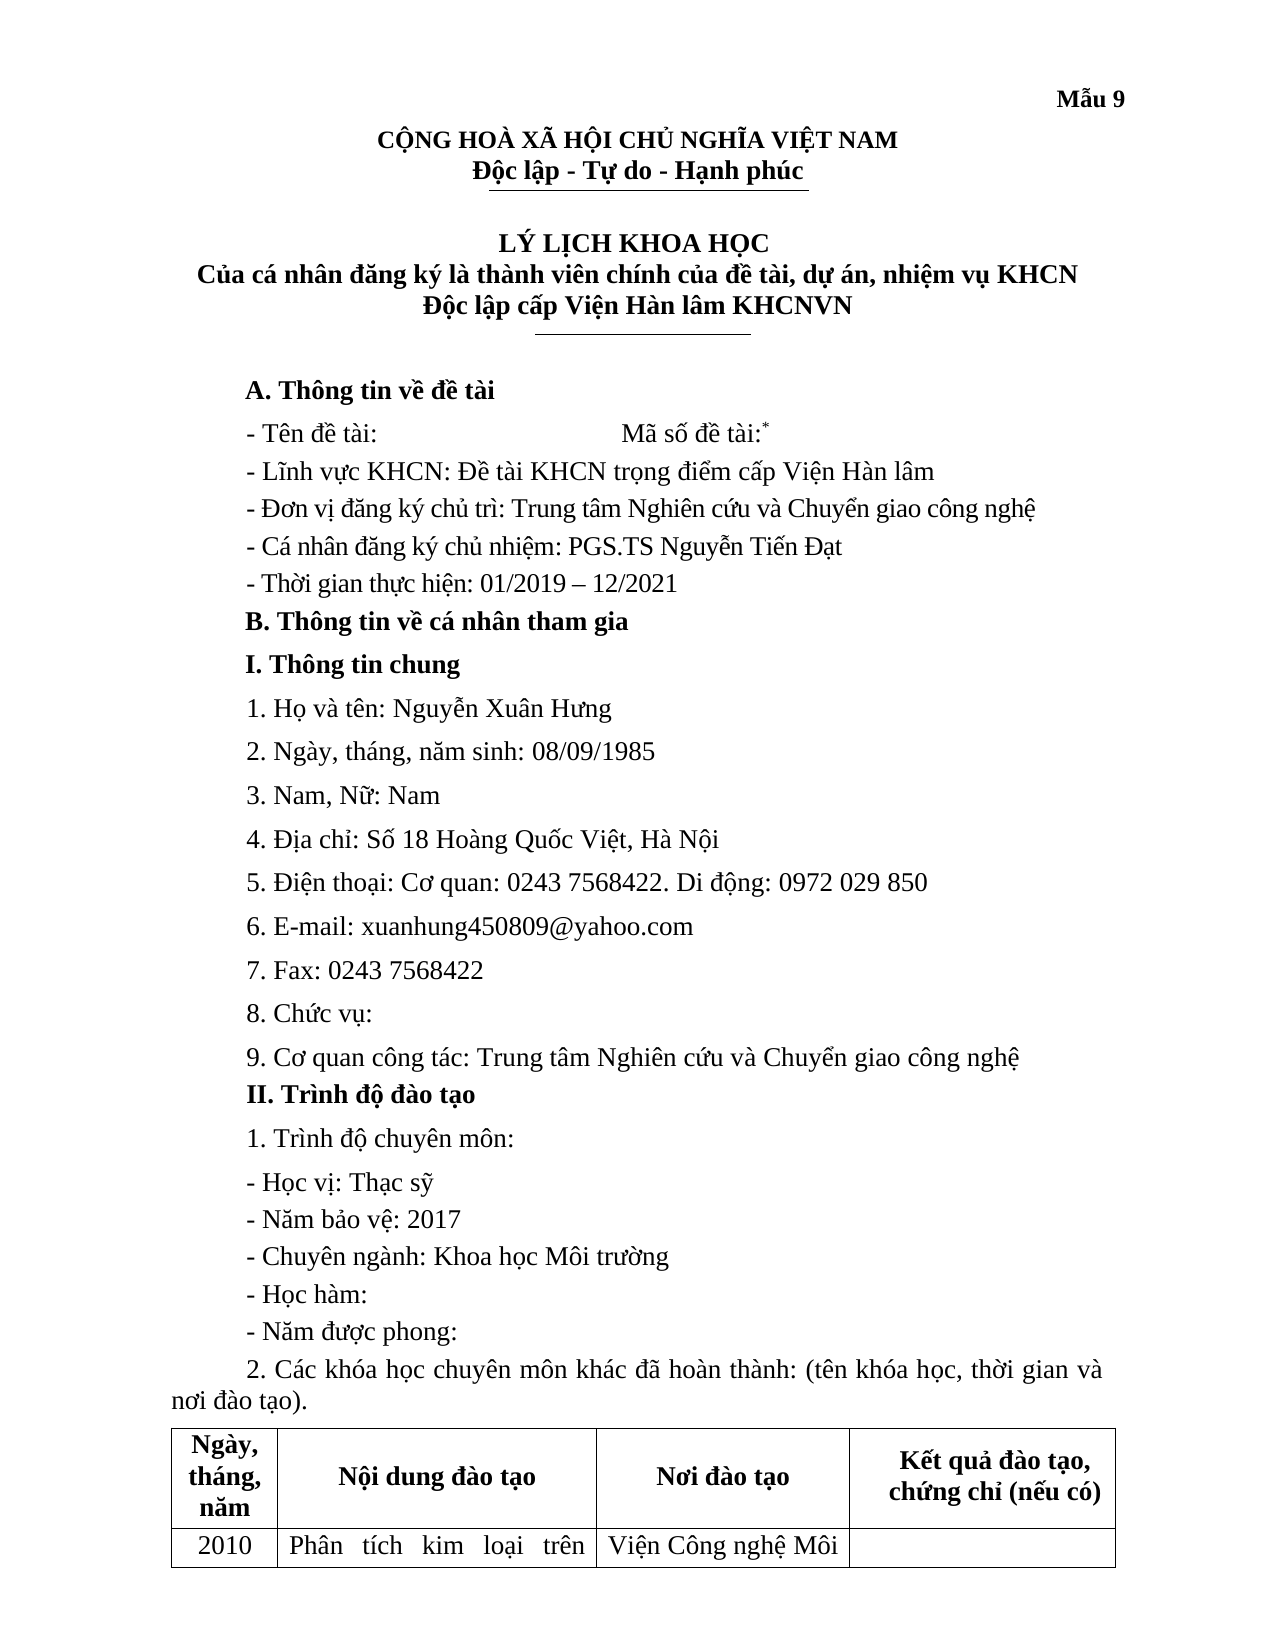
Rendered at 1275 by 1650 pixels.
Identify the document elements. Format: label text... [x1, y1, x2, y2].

text Mẫu 9 [150, 84, 1125, 113]
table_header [160, 126, 1115, 1568]
